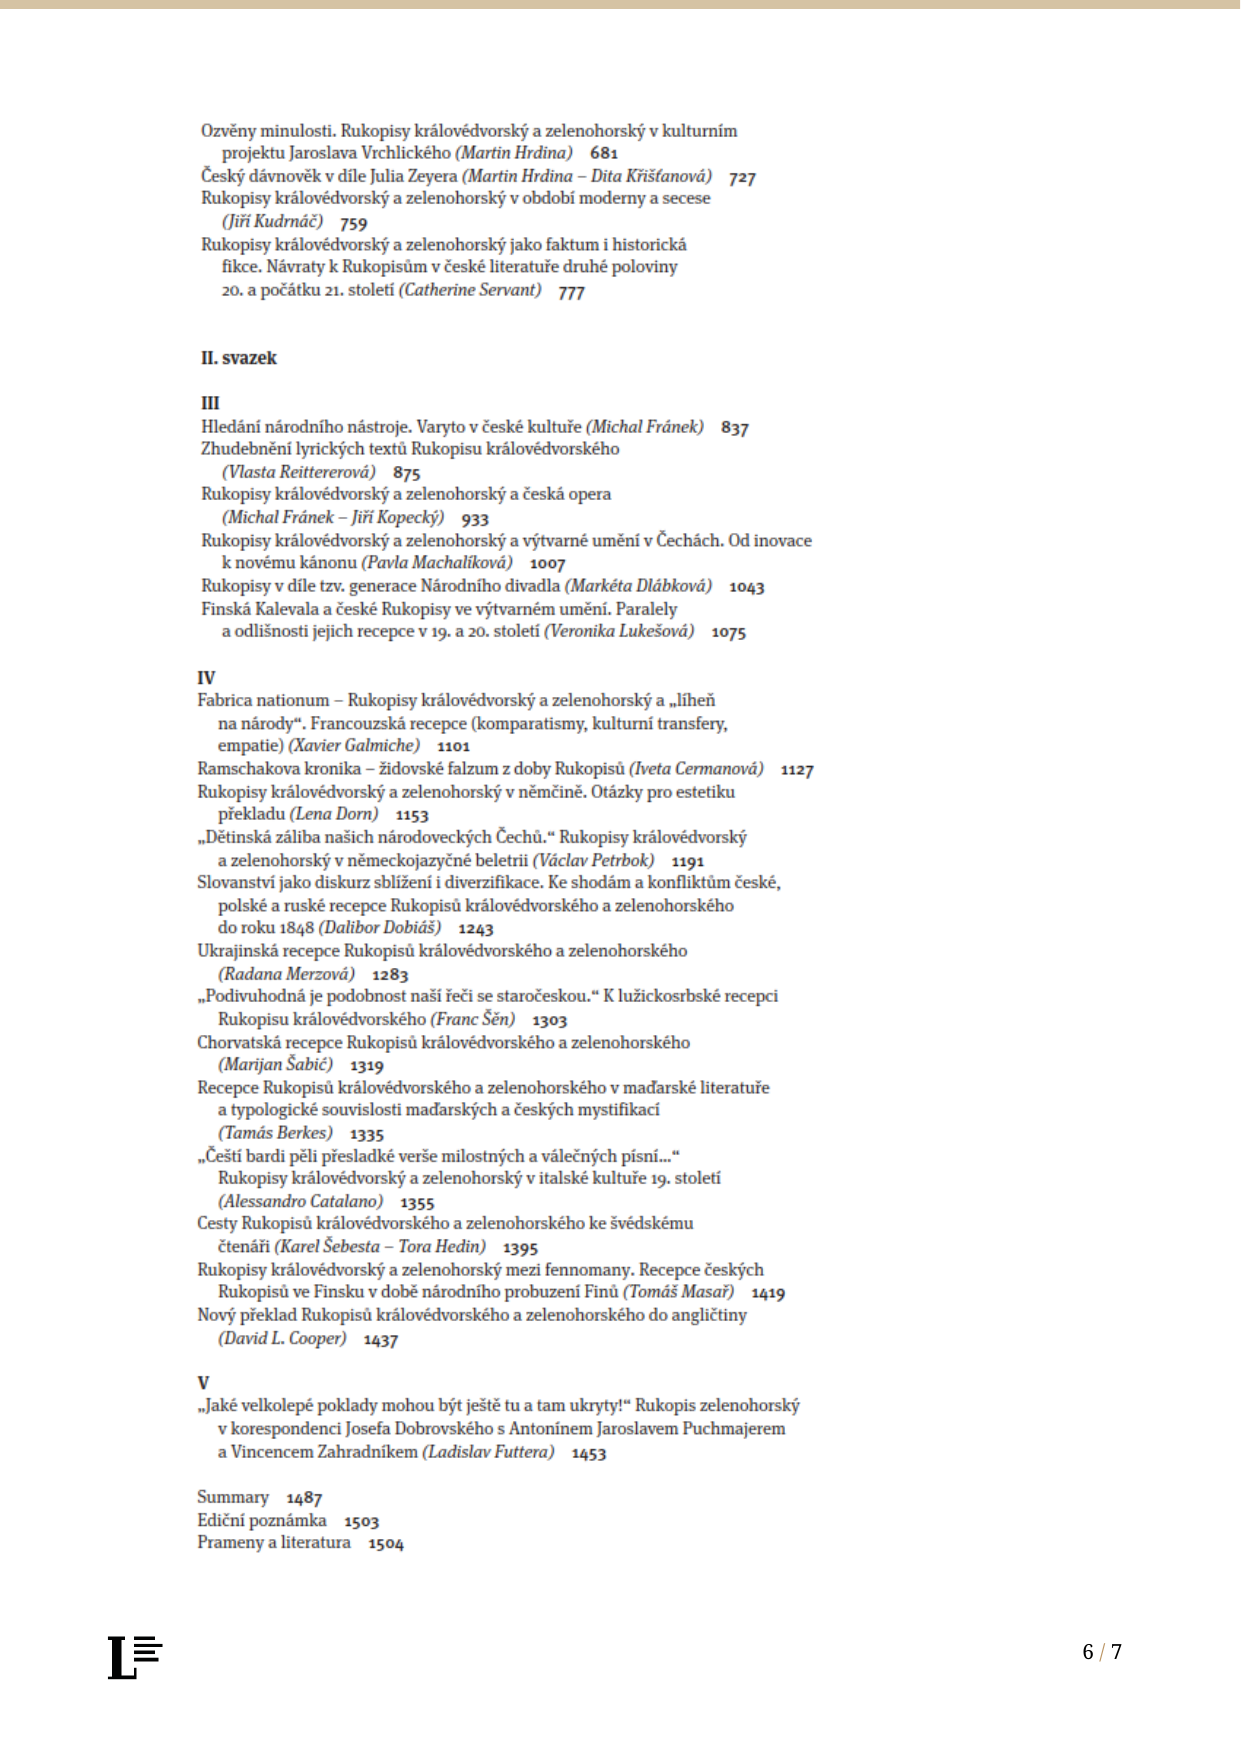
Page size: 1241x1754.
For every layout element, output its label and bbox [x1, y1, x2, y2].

picture [191, 118, 834, 656]
picture [191, 664, 817, 1557]
picture [90, 1614, 179, 1702]
